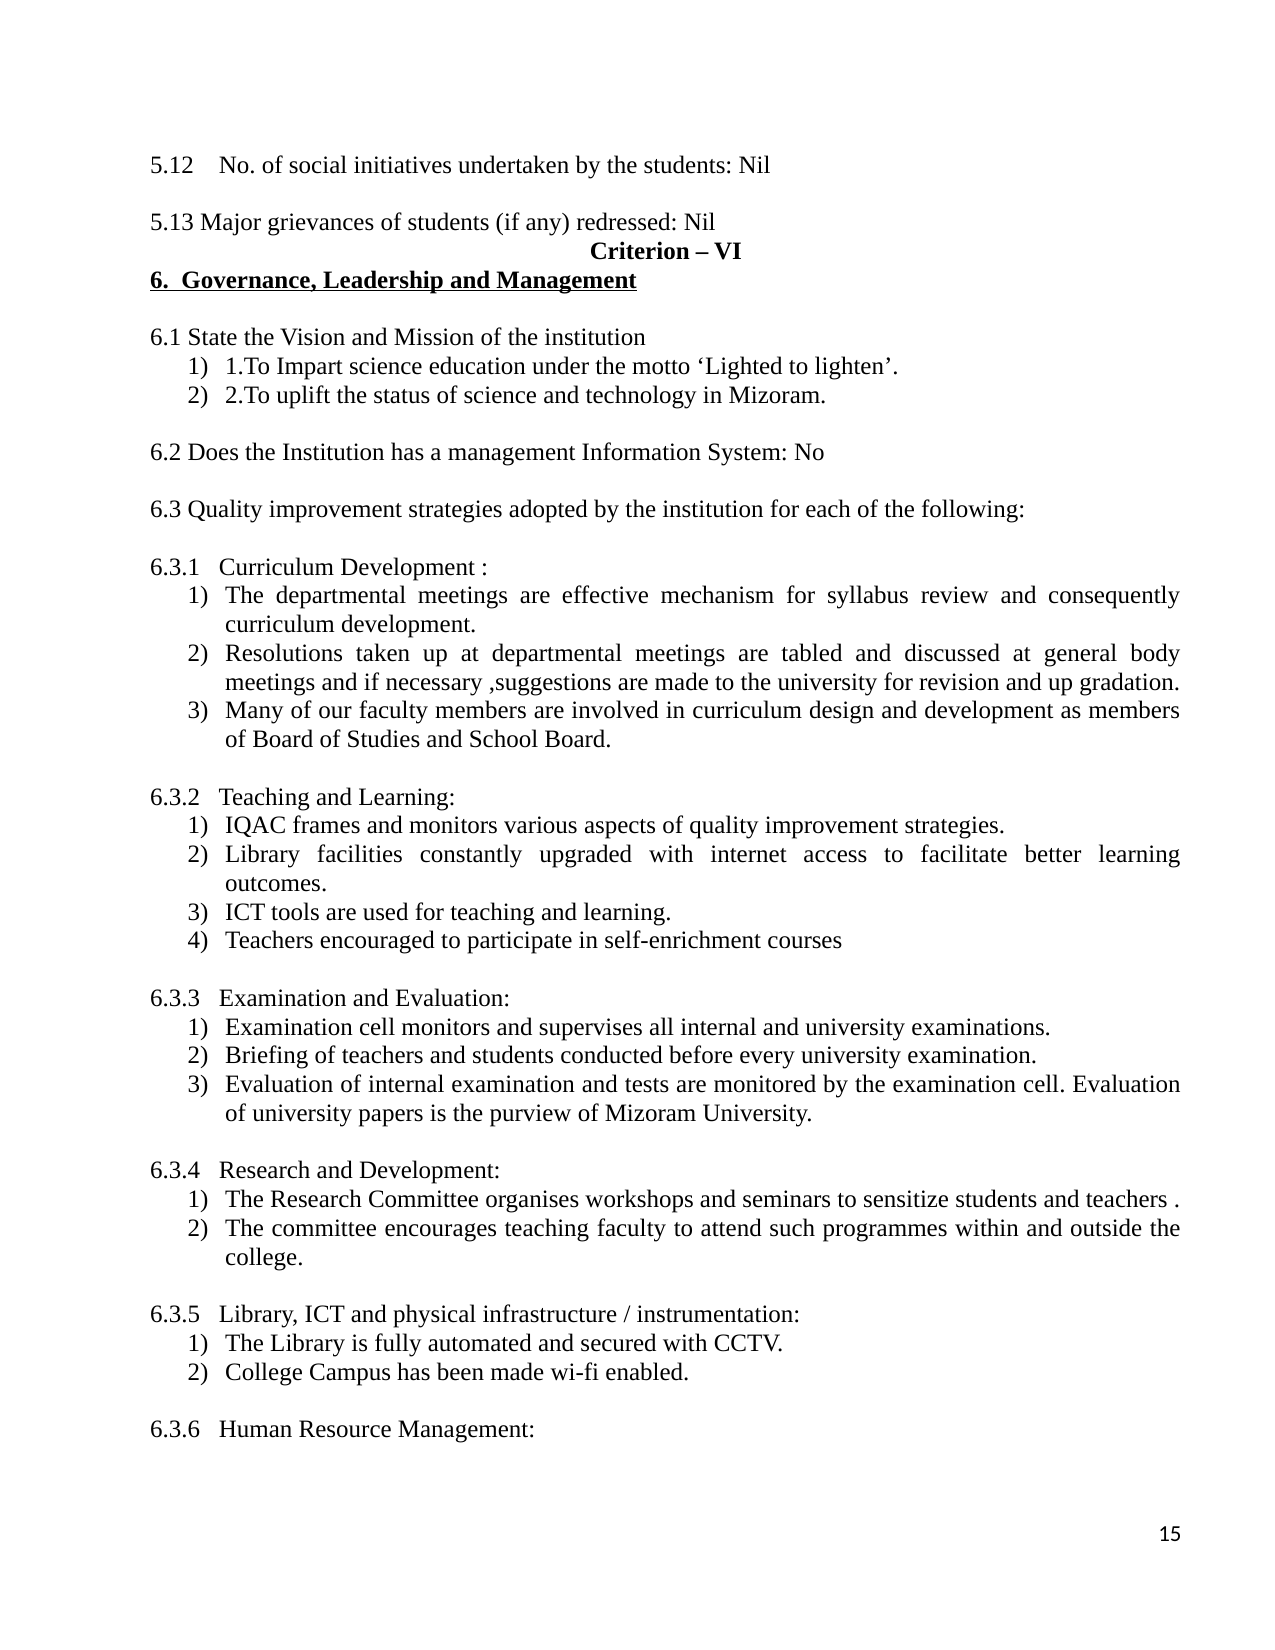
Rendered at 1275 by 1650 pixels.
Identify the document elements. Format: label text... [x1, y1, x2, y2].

list College Campus has been made wi-fi enabled. [187, 1357, 1181, 1386]
list Many of our faculty members are involved in curriculum design and development as members of Board of Studies and School Board. [187, 696, 1181, 753]
list Library facilities constantly upgraded with internet access to facilitate better learning outcomes. [187, 839, 1181, 897]
text 6.3.1 Curriculum Development : [150, 552, 1181, 581]
list 1.To Impart science education under the motto ‘Lighted to lighten’. [187, 351, 1181, 380]
text 6. Governance, Leadership and Management [150, 265, 1181, 294]
text 6.3.4 Research and Development: [150, 1156, 1181, 1184]
list 2.To uplift the status of science and technology in Mizoram. [187, 380, 1181, 409]
text 6.3.6 Human Resource Management: [150, 1414, 1181, 1443]
list The committee encourages teaching faculty to attend such programmes within and outside the college. [187, 1213, 1181, 1271]
list Teachers encouraged to participate in self-enrichment courses [187, 926, 1181, 954]
text 6.3.5 Library, ICT and physical infrastructure / instrumentation: [150, 1299, 1181, 1328]
text 6.3 Quality improvement strategies adopted by the institution for each of the following: [150, 494, 1181, 523]
list The departmental meetings are effective mechanism for syllabus review and consequently curriculum development. [187, 581, 1181, 638]
text 6.2 Does the Institution has a management Information System: No [150, 437, 1181, 466]
list The Library is fully automated and secured with CCTV. [187, 1328, 1181, 1357]
list Briefing of teachers and students conducted before every university examination. [187, 1041, 1181, 1069]
list The Research Committee organises workshops and seminars to sensitize students and teachers . [187, 1184, 1181, 1213]
text 6.3.3 Examination and Evaluation: [150, 983, 1181, 1012]
text Criterion – VI [150, 236, 1181, 265]
text 6.3.2 Teaching and Learning: [150, 782, 1181, 811]
text 5.13 Major grievances of students (if any) redressed: Nil [150, 207, 1181, 236]
list IQAC frames and monitors various aspects of quality improvement strategies. [187, 811, 1181, 839]
list Evaluation of internal examination and tests are monitored by the examination cell. Evaluation of university papers is the purview of Mizoram University. [187, 1069, 1181, 1127]
list ICT tools are used for teaching and learning. [187, 897, 1181, 926]
list Examination cell monitors and supervises all internal and university examinations. [187, 1012, 1181, 1041]
list Resolutions taken up at departmental meetings are tabled and discussed at general body meetings and if necessary ,suggestions are made to the university for revision and up gradation. [187, 638, 1181, 696]
text 5.12 No. of social initiatives undertaken by the students: Nil [150, 150, 1181, 179]
text 6.1 State the Vision and Mission of the institution [150, 322, 1181, 351]
